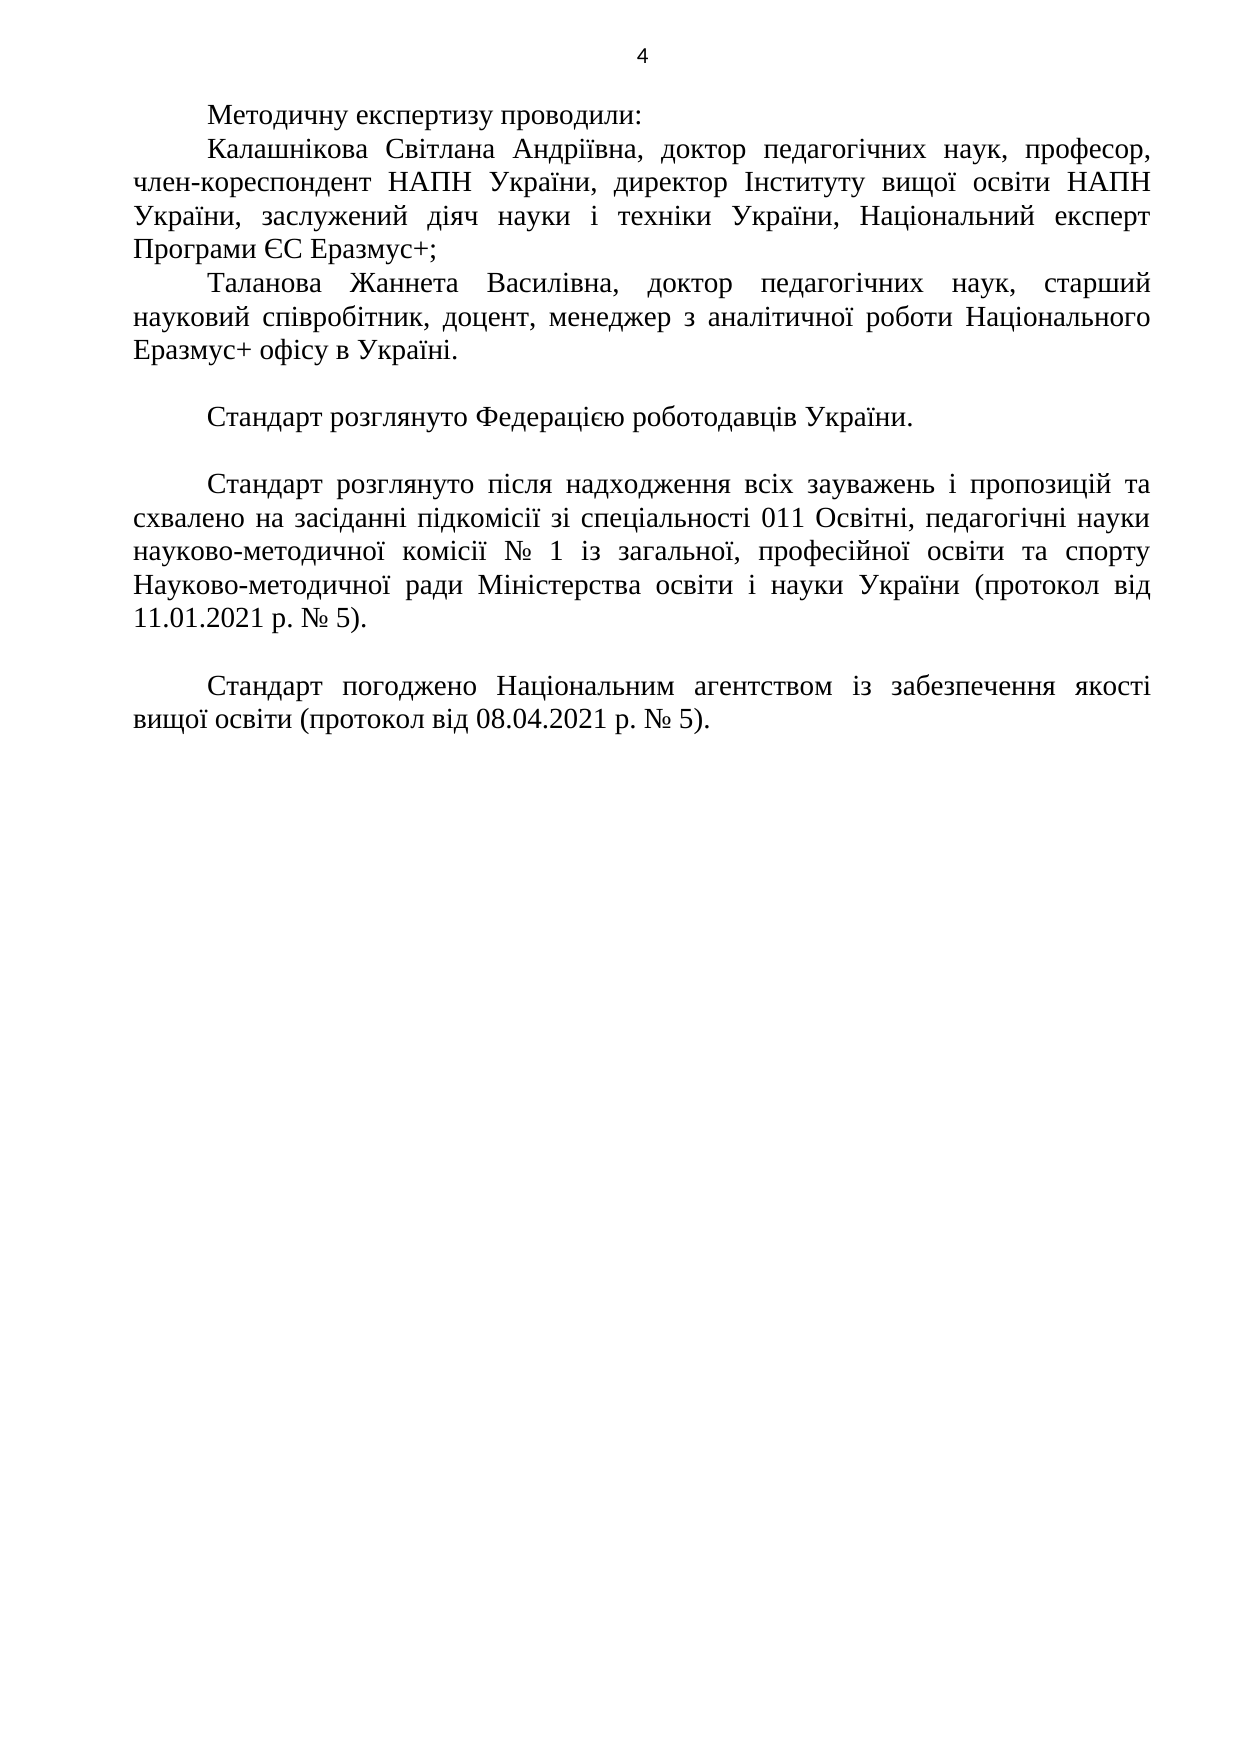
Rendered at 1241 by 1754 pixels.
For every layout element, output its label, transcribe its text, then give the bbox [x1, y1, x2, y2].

text Таланова Жаннета Василівна, доктор педагогічних наук, старший науковий співробітник, доцент, менеджер з аналітичної роботи Національного Еразмус+ офісу в Україні. [133, 265, 1152, 366]
text Методичну експертизу проводили: [133, 97, 1152, 131]
text Стандарт погоджено Національним агентством із забезпечення якості вищої освіти (протокол від 08.04.2021 р. № 5). [133, 668, 1152, 735]
text Калашнікова Світлана Андріївна, доктор педагогічних наук, професор, член-кореспондент НАПН України, директор Інституту вищої освіти НАПН України, заслужений діяч науки і техніки України, Національний експерт Програми ЄС Еразмус+; [133, 131, 1152, 265]
text Стандарт розглянуто після надходження всіх зауважень і пропозицій та схвалено на засіданні підкомісії зі спеціальності 011 Освітні, педагогічні науки науково-методичної комісії № 1 із загальної, професійної освіти та спорту Науково-методичної ради Міністерства освіти і науки України (протокол від 11.01.2021 р. № 5). [133, 466, 1152, 634]
list Стандарт розглянуто Федерацією роботодавців України. [133, 399, 1152, 433]
